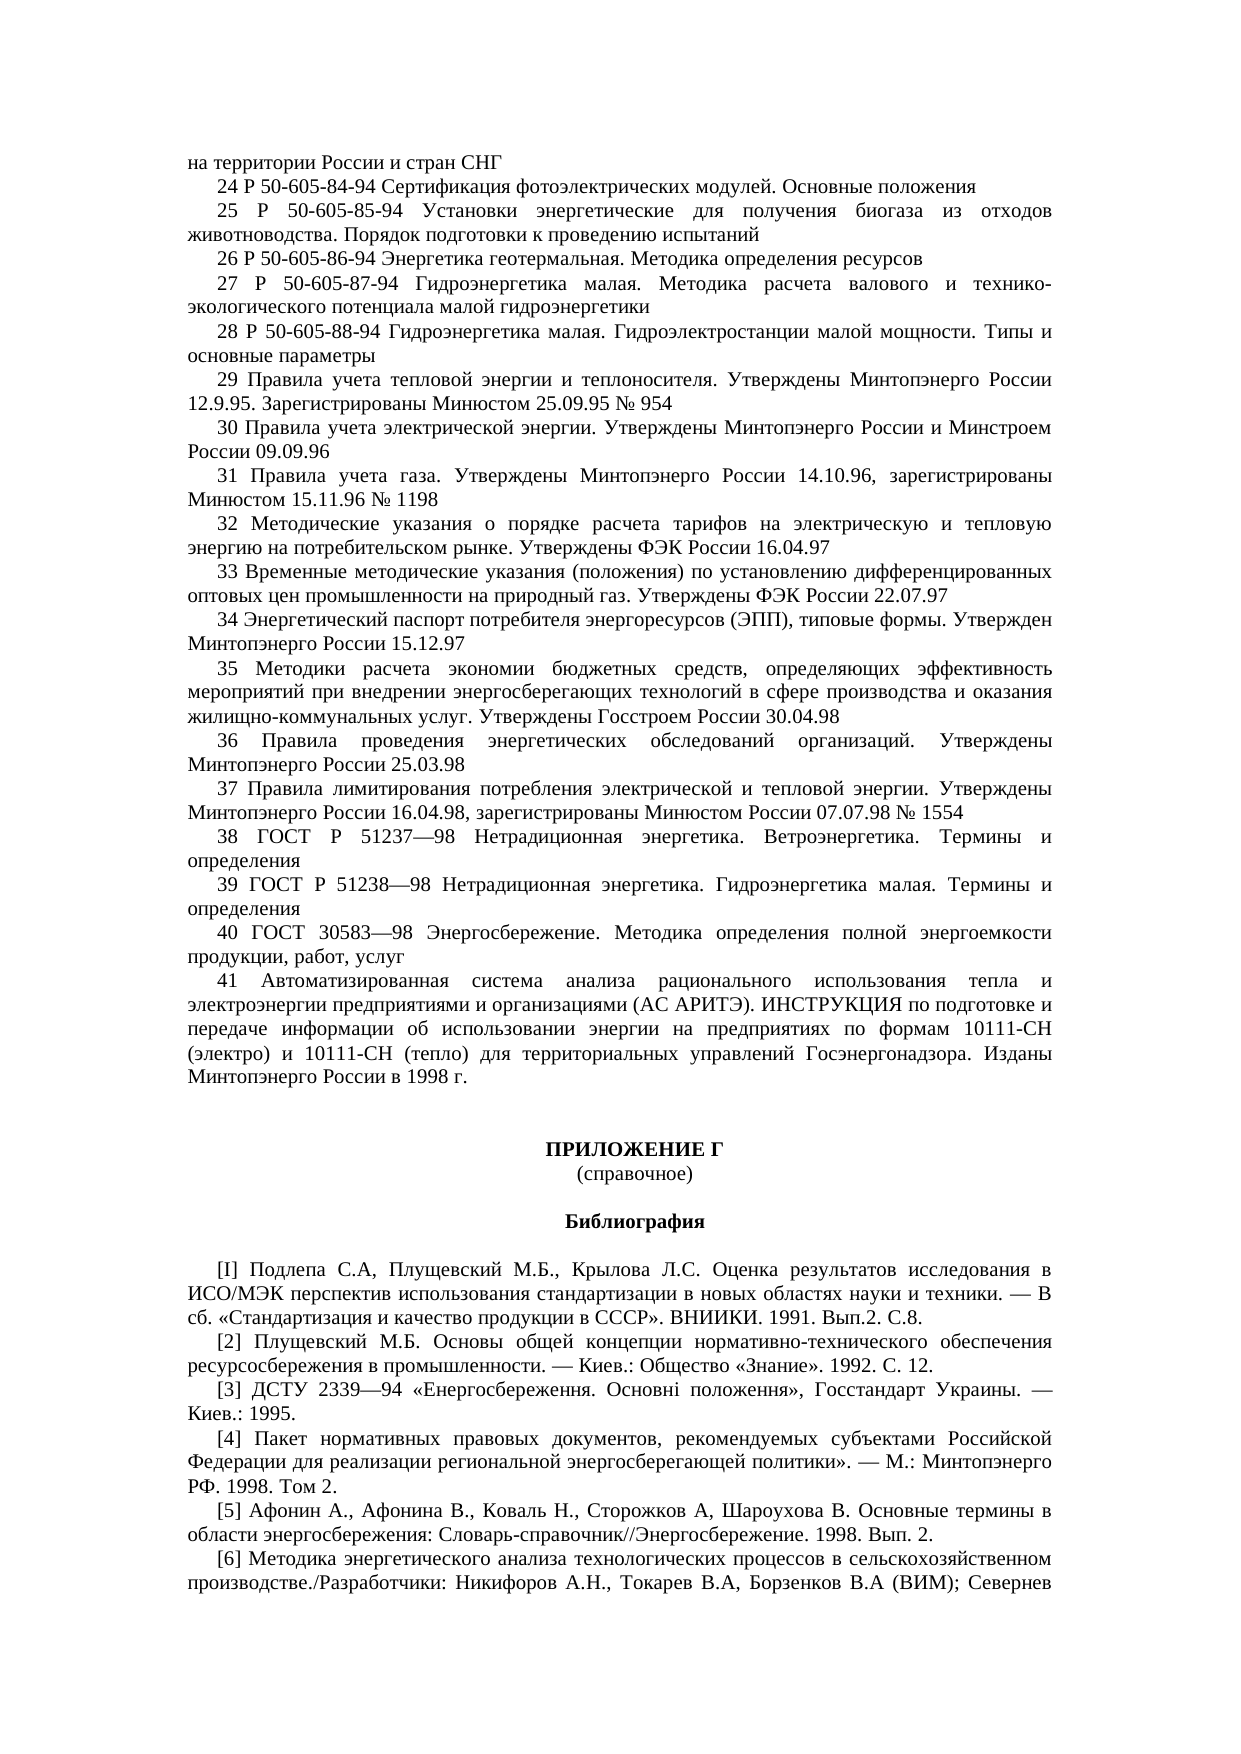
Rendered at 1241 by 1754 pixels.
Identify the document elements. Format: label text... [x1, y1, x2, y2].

text [3] ДСТУ 2339—94 «Енергосбереження. Основнi положення», Госстандарт Украины. — Киев.: 1995. [187, 1377, 1053, 1425]
text Библиография [187, 1209, 1053, 1233]
text (справочное) [187, 1161, 1053, 1185]
text 27 Р 50-605-87-94 Гидроэнергетика малая. Методика расчета валового и технико-экологического потенциала малой гидроэнергетики [187, 270, 1053, 318]
text 31 Правила учета газа. Утверждены Минтопэнерго России 14.10.96, зарегистрированы Минюстом 15.11.96 № 1198 [187, 463, 1053, 511]
text 33 Временные методические указания (положения) по установлению дифференцированных оптовых цен промышленности на природный газ. Утверждены ФЭК России 22.07.97 [187, 559, 1053, 607]
text 37 Правила лимитирования потребления электрической и тепловой энергии. Утверждены Минтопэнерго России 16.04.98, зарегистрированы Минюстом России 07.07.98 № 1554 [187, 776, 1053, 824]
text [4] Пакет нормативных правовых документов, рекомендуемых субъектами Российской Федерации для реализации региональной энергосберегающей политики». — М.: Минтопэнерго РФ. 1998. Том 2. [187, 1425, 1053, 1497]
text 36 Правила проведения энергетических обследований организаций. Утверждены Минтопэнерго России 25.03.98 [187, 727, 1053, 776]
text 25 Р 50-605-85-94 Установки энергетические для получения биогаза из отходов животноводства. Порядок подготовки к проведению испытаний [187, 198, 1053, 246]
text 28 Р 50-605-88-94 Гидроэнергетика малая. Гидроэлектростанции малой мощности. Типы и основные параметры [187, 318, 1053, 367]
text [187, 150, 1053, 174]
text [2] Плущевский М.Б. Основы общей концепции нормативно-технического обеспечения ресурсосбережения в промышленности. — Киев.: Общество «Знание». 1992. С. 12. [187, 1329, 1053, 1377]
text 30 Правила учета электрической энергии. Утверждены Минтопэнерго России и Минстроем России 09.09.96 [187, 415, 1053, 463]
text 41 Автоматизированная система анализа рационального использования тепла и электроэнергии предприятиями и организациями (АС АРИТЭ). ИНСТРУКЦИЯ по подготовке и передаче информации об использовании энергии на предприятиях по формам 10111-СН (электро) и 10111-СН (тепло) для территориальных управлений Госэнергонадзора. Изданы Минтопэнерго России в 1998 г. [187, 968, 1053, 1088]
text 29 Правила учета тепловой энергии и теплоносителя. Утверждены Минтопэнерго России 12.9.95. Зарегистрированы Минюстом 25.09.95 № 954 [187, 367, 1053, 415]
text 26 Р 50-605-86-94 Энергетика геотермальная. Методика определения ресурсов [187, 246, 1053, 270]
text 32 Методические указания о порядке расчета тарифов на электрическую и тепловую энергию на потребительском рынке. Утверждены ФЭК России 16.04.97 [187, 511, 1053, 559]
text 38 ГОСТ Р 51237—98 Нетрадиционная энергетика. Ветроэнергетика. Термины и определения [187, 824, 1053, 872]
text [5] Афонин А., Афонина В., Коваль Н., Сторожков А, Шароухова В. Основные термины в области энергосбережения: Словарь-справочник//Энергосбережение. 1998. Вып. 2. [187, 1497, 1053, 1546]
text [I] Подлепа С.А, Плущевский М.Б., Крылова Л.С. Оценка результатов исследования в ИСО/МЭК перспектив использования стандартизации в новых областях науки и техники. — В сб. «Стандартизация и качество продукции в СССР». ВНИИКИ. 1991. Вып.2. С.8. [187, 1257, 1053, 1329]
text 35 Методики расчета экономии бюджетных средств, определяющих эффективность мероприятий при внедрении энергосберегающих технологий в сфере производства и оказания жилищно-коммунальных услуг. Утверждены Госстроем России 30.04.98 [187, 655, 1053, 727]
text 39 ГОСТ Р 51238—98 Нетрадиционная энергетика. Гидроэнергетика малая. Термины и определения [187, 872, 1053, 920]
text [187, 1546, 1053, 1594]
text 34 Энергетический паспорт потребителя энергоресурсов (ЭПП), типовые формы. Утвержден Минтопэнерго России 15.12.97 [187, 607, 1053, 655]
text 40 ГОСТ 30583—98 Энергосбережение. Методика определения полной энергоемкости продукции, работ, услуг [187, 920, 1053, 968]
text ПРИЛОЖЕНИЕ Г [187, 1137, 1053, 1161]
text 24 Р 50-605-84-94 Сертификация фотоэлектрических модулей. Основные положения [187, 174, 1053, 198]
